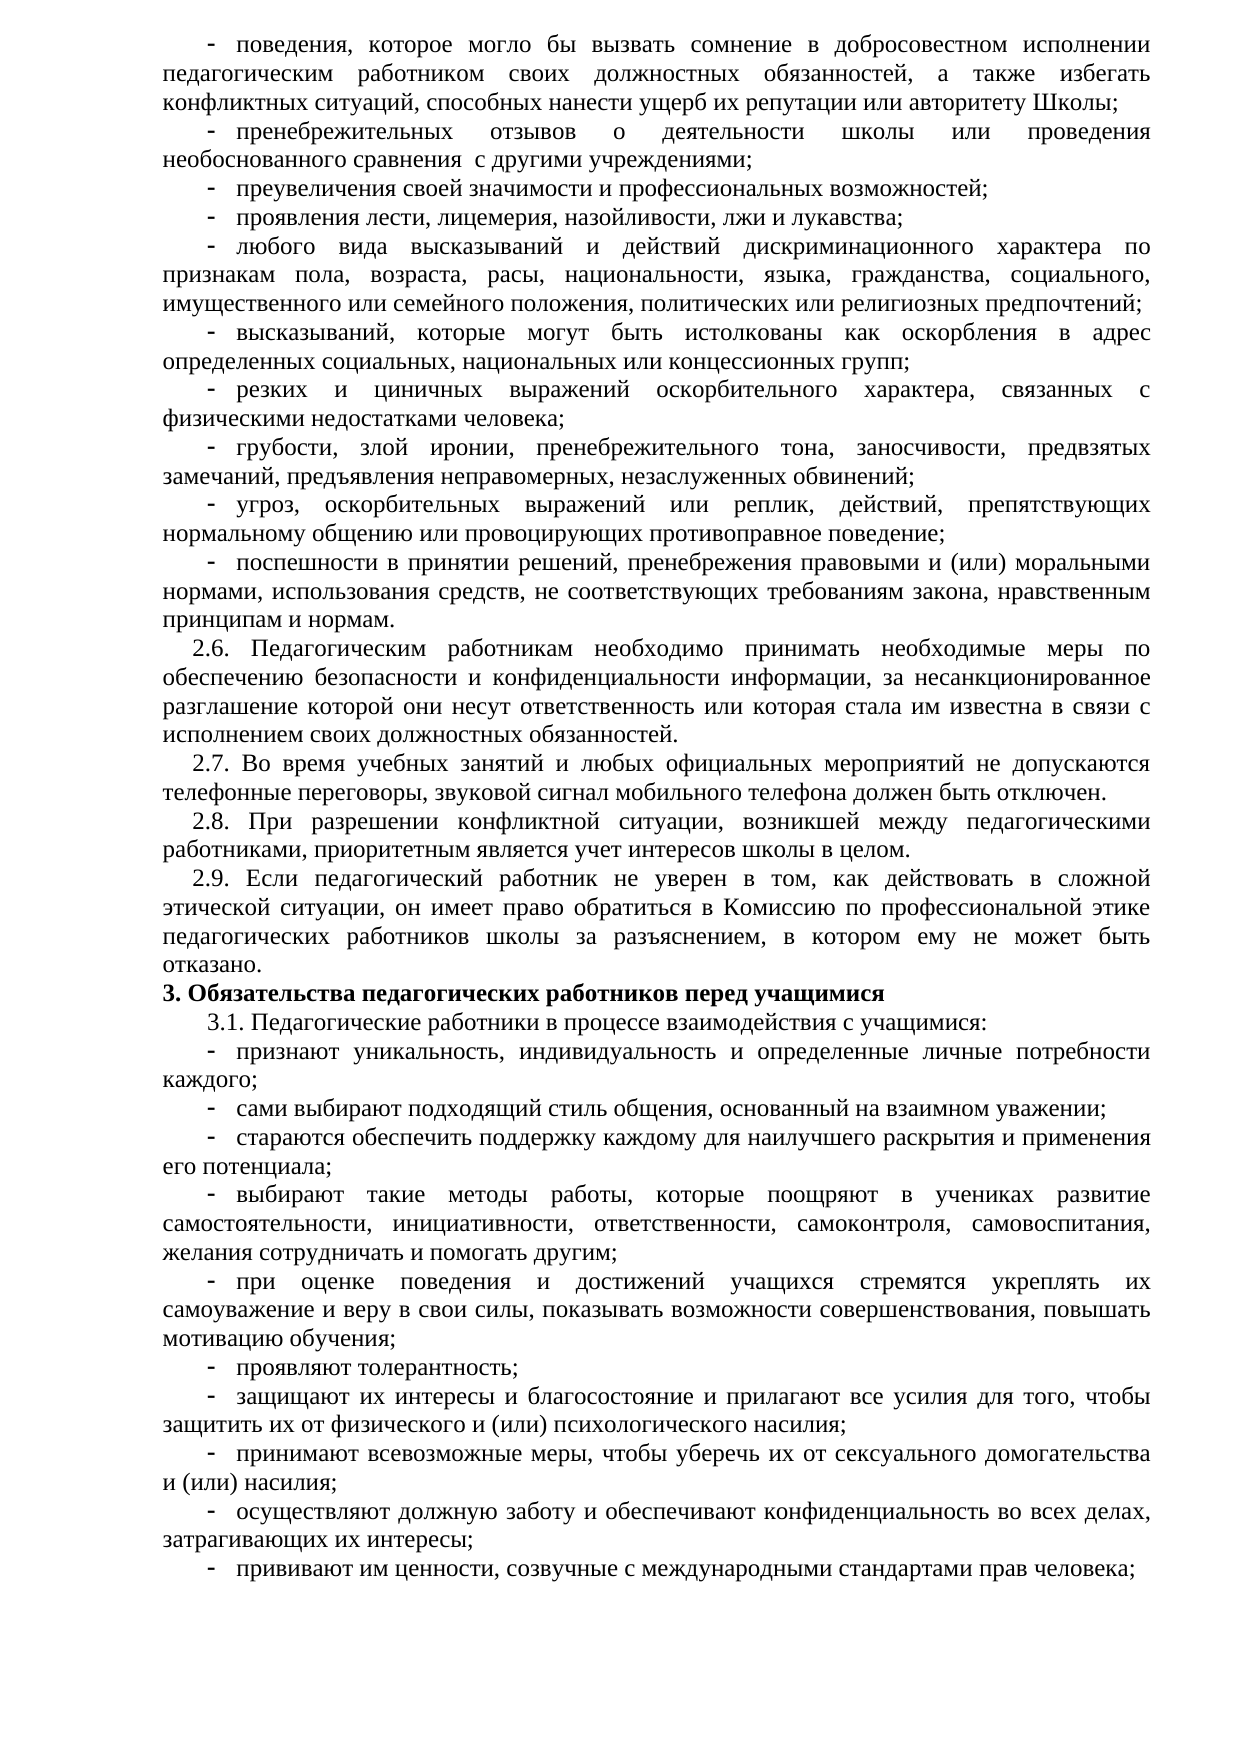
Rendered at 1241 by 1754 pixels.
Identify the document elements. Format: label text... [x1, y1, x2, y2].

list поспешности в принятии решений, пренебрежения правовыми и (или) моральными нормами, использования средств, не соответствующих требованиям закона, нравственным принципам и нормам. [162, 547, 1152, 633]
list сами выбирают подходящий стиль общения, основанный на взаимном уважении; [162, 1093, 1152, 1122]
text 2.8. При разрешении конфликтной ситуации, возникшей между педагогическими работниками, приоритетным является учет интересов школы в целом. [162, 806, 1152, 863]
list проявления лести, лицемерия, назойливости, лжи и лукавства; [162, 202, 1152, 231]
text 2.9. Если педагогический работник не уверен в том, как действовать в сложной этической ситуации, он имеет право обратиться в Комиссию по профессиональной этике педагогических работников школы за разъяснением, в котором ему не может быть отказано. [162, 863, 1152, 978]
list осуществляют должную заботу и обеспечивают конфиденциальность во всех делах, затрагивающих их интересы; [162, 1496, 1152, 1553]
list преувеличения своей значимости и профессиональных возможностей; [162, 173, 1152, 202]
list поведения, которое могло бы вызвать сомнение в добросовестном исполнении педагогическим работником своих должностных обязанностей, а также избегать конфликтных ситуаций, способных нанести ущерб их репутации или авторитету Школы; [162, 29, 1152, 116]
list выбирают такие методы работы, которые поощряют в учениках развитие самостоятельности, инициативности, ответственности, самоконтроля, самовоспитания, желания сотрудничать и помогать другим; [162, 1179, 1152, 1266]
text 3. Обязательства педагогических работников перед учащимися [162, 978, 1152, 1007]
list пренебрежительных отзывов о деятельности школы или проведения необоснованного сравнения с другими учреждениями; [162, 116, 1152, 173]
list угроз, оскорбительных выражений или реплик, действий, препятствующих нормальному общению или провоцирующих противоправное поведение; [162, 489, 1152, 547]
list высказываний, которые могут быть истолкованы как оскорбления в адрес определенных социальных, национальных или концессионных групп; [162, 317, 1152, 374]
list прививают им ценности, созвучные с международными стандартами прав человека; [162, 1553, 1152, 1582]
list грубости, злой иронии, пренебрежительного тона, заносчивости, предвзятых замечаний, предъявления неправомерных, незаслуженных обвинений; [162, 432, 1152, 489]
list стараются обеспечить поддержку каждому для наилучшего раскрытия и применения его потенциала; [162, 1122, 1152, 1179]
list любого вида высказываний и действий дискриминационного характера по признакам пола, возраста, расы, национальности, языка, гражданства, социального, имущественного или семейного положения, политических или религиозных предпочтений; [162, 231, 1152, 317]
list проявляют толерантность; [162, 1352, 1152, 1381]
list резких и циничных выражений оскорбительного характера, связанных с физическими недостатками человека; [162, 374, 1152, 432]
text 2.7. Во время учебных занятий и любых официальных мероприятий не допускаются телефонные переговоры, звуковой сигнал мобильного телефона должен быть отключен. [162, 748, 1152, 806]
list признают уникальность, индивидуальность и определенные личные потребности каждого; [162, 1036, 1152, 1093]
list при оценке поведения и достижений учащихся стремятся укреплять их самоуважение и веру в свои силы, показывать возможности совершенствования, повышать мотивацию обучения; [162, 1266, 1152, 1352]
list защищают их интересы и благосостояние и прилагают все усилия для того, чтобы защитить их от физического и (или) психологического насилия; [162, 1381, 1152, 1438]
text 2.6. Педагогическим работникам необходимо принимать необходимые меры по обеспечению безопасности и конфиденциальности информации, за несанкционированное разглашение которой они несут ответственность или которая стала им известна в связи с исполнением своих должностных обязанностей. [162, 633, 1152, 748]
list принимают всевозможные меры, чтобы уберечь их от сексуального домогательства и (или) насилия; [162, 1438, 1152, 1496]
text 3.1. Педагогические работники в процессе взаимодействия с учащимися: [162, 1007, 1152, 1036]
